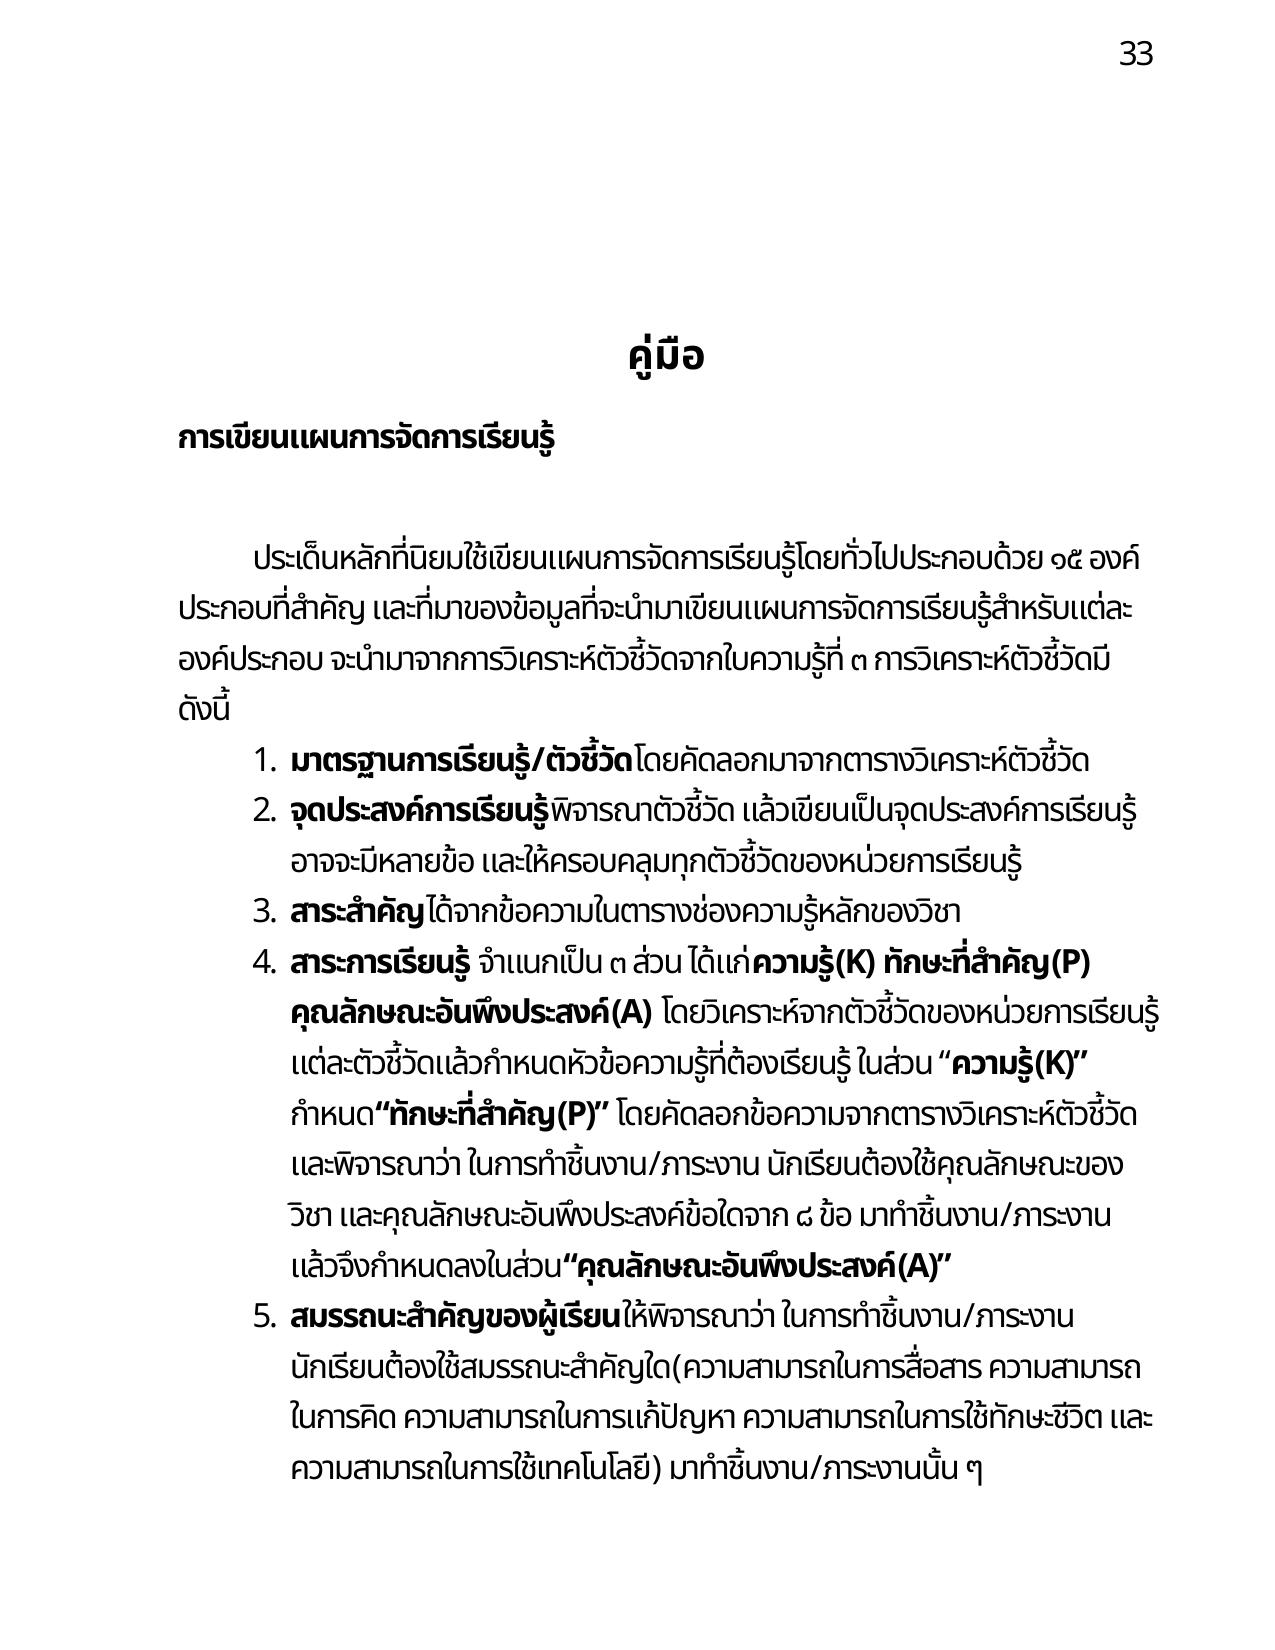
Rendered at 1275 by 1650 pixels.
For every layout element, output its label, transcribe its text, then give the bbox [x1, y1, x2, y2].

list สมรรถนะสำคัญของผู้เรียนให้พิจารณาว่า ในการทำชิ้นงาน/ภาระงาน นักเรียนต้องใช้สมรรถนะสำคัญใด(ความสามารถในการสื่อสาร ความสามารถในการคิด ความสามารถในการแก้ปัญหา ความสามารถในการใช้ทักษะชีวิต และความสามารถในการใช้เทคโนโลยี) มาทำชิ้นงาน/ภาระงานนั้น ๆ [252, 1292, 1156, 1494]
list สาระสำคัญได้จากข้อความในตารางช่องความรู้หลักของวิชา [252, 887, 1156, 938]
text ประเด็นหลักที่นิยมใช้เขียนแผนการจัดการเรียนรู้โดยทั่วไปประกอบด้วย ๑๕ องค์ประกอบที่สำคัญ และที่มาของข้อมูลที่จะนำมาเขียนแผนการจัดการเรียนรู้สำหรับแต่ละองค์ประกอบ จะนำมาจากการวิเคราะห์ตัวชี้วัดจากใบความรู้ที่ ๓ การวิเคราะห์ตัวชี้วัดมีดังนี้ [177, 534, 1156, 735]
text คู่มือ [177, 325, 1156, 388]
list มาตรฐานการเรียนรู้/ตัวชี้วัดโดยคัดลอกมาจากตารางวิเคราะห์ตัวชี้วัด [252, 735, 1156, 786]
list จุดประสงค์การเรียนรู้พิจารณาตัวชี้วัด แล้วเขียนเป็นจุดประสงค์การเรียนรู้อาจจะมีหลายข้อ และให้ครอบคลุมทุกตัวชี้วัดของหน่วยการเรียนรู้ [252, 786, 1156, 887]
text การเขียนแผนการจัดการเรียนรู้ [177, 413, 1156, 463]
list สาระการเรียนรู้ จำแนกเป็น ๓ ส่วน ได้แก่ความรู้(K) ทักษะที่สำคัญ(P) คุณลักษณะอันพึงประสงค์(A) โดยวิเคราะห์จากตัวชี้วัดของหน่วยการเรียนรู้แต่ละตัวชี้วัดแล้วกำหนดหัวข้อความรู้ที่ต้องเรียนรู้ ในส่วน “ความรู้(K)” กำหนด“ทักษะที่สำคัญ(P)” โดยคัดลอกข้อความจากตารางวิเคราะห์ตัวชี้วัด และพิจารณาว่า ในการทำชิ้นงาน/ภาระงาน นักเรียนต้องใช้คุณลักษณะของวิชา และคุณลักษณะอันพึงประสงค์ข้อใดจาก ๘ ข้อ มาทำชิ้นงาน/ภาระงาน แล้วจึงกำหนดลงในส่วน“คุณลักษณะอันพึงประสงค์(A)” [252, 938, 1156, 1292]
